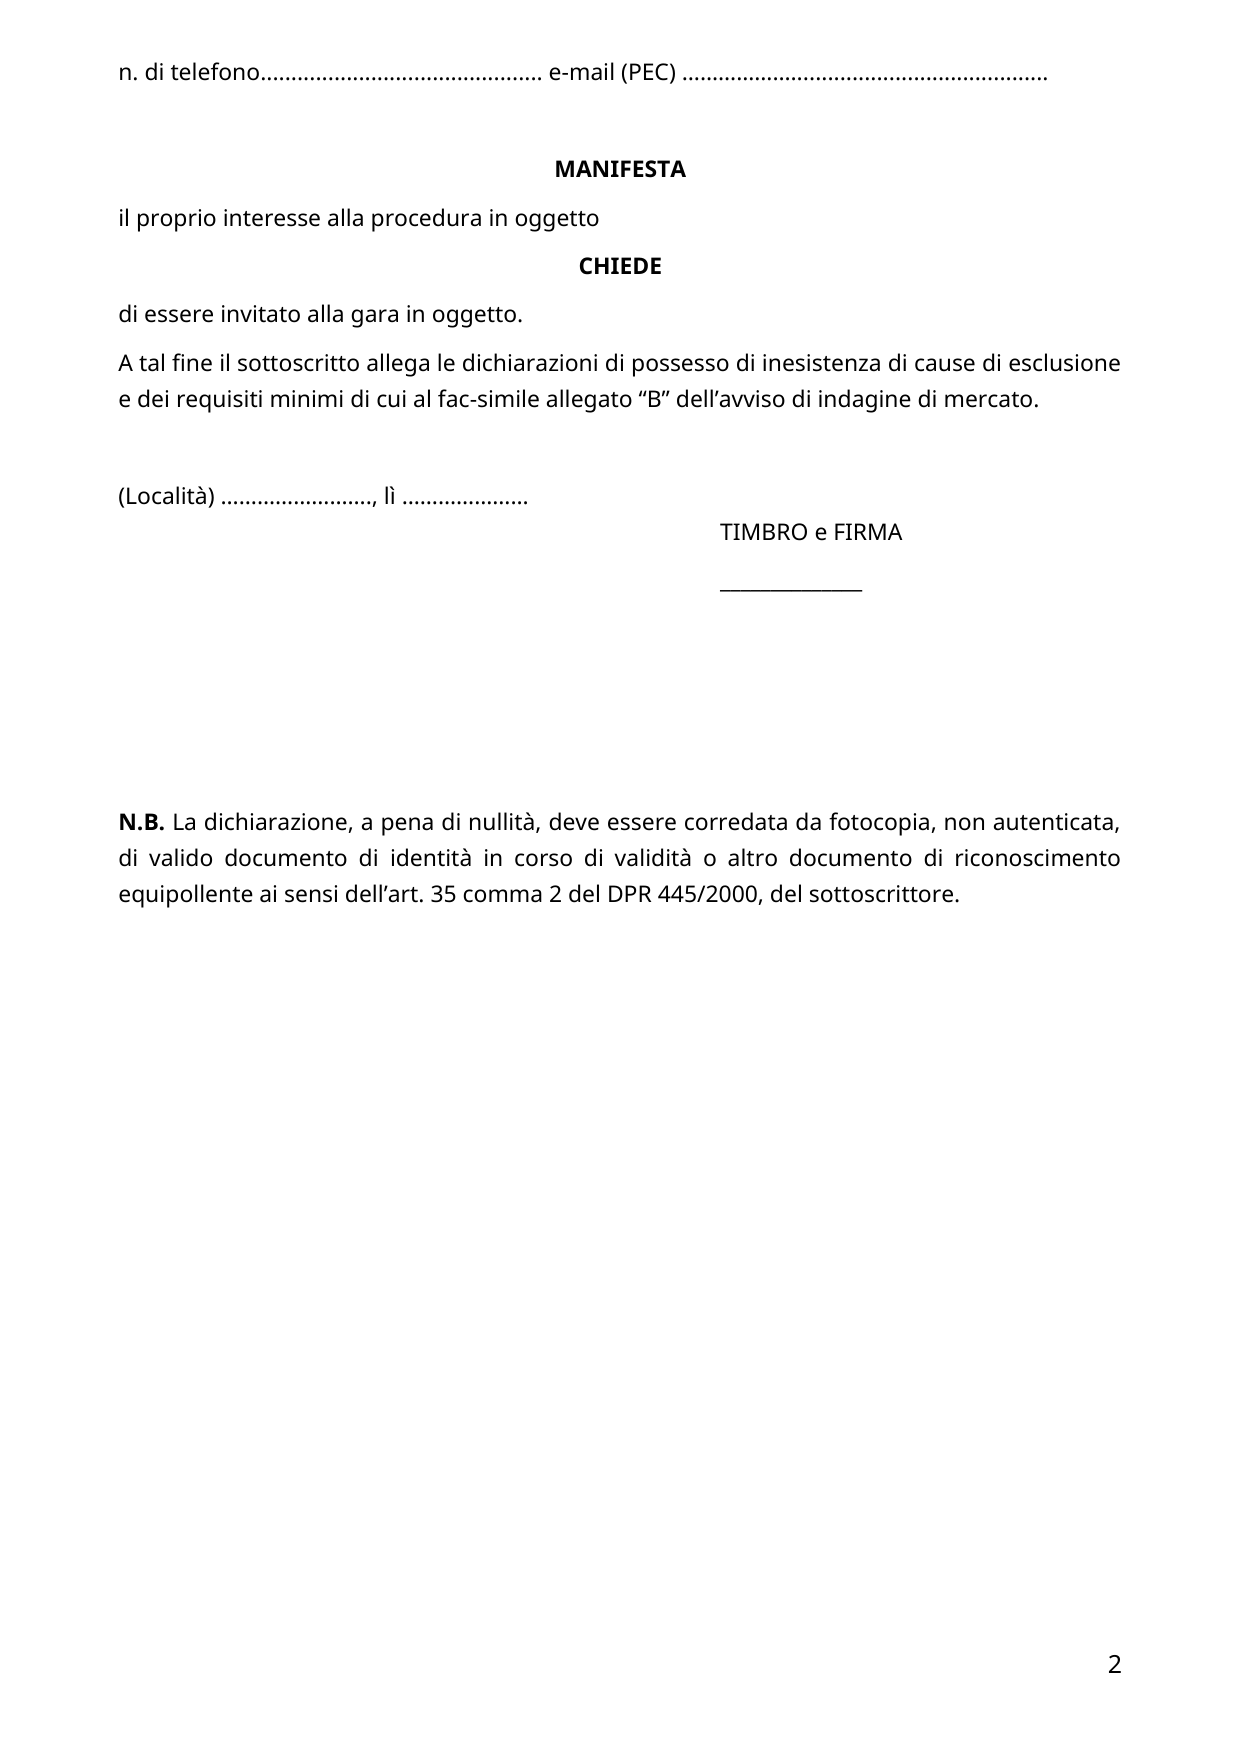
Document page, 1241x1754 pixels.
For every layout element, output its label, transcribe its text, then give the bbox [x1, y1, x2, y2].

text (Località) ……………………., lì ………………… TIMBRO e FIRMA [118, 480, 1122, 547]
text CHIEDE [118, 250, 1122, 281]
text di essere invitato alla gara in oggetto. [118, 298, 1122, 330]
text ______________ [118, 564, 1122, 595]
text A tal fine il sottoscritto allega le dichiarazioni di possesso di inesistenza di cause di esclusione e dei requisiti minimi di cui al fac-simile allegato “B” dell’avviso di indagine di mercato. [118, 347, 1122, 414]
text MANIFESTA [118, 153, 1122, 184]
text il proprio interesse alla procedura in oggetto [118, 202, 1122, 233]
text n. di telefono.............................................. e-mail (PEC) ……………….......................................... [118, 56, 1122, 87]
text N.B. La dichiarazione, a pena di nullità, deve essere corredata da fotocopia, non autenticata, di valido documento di identità in corso di validità o altro documento di riconoscimento equipollente ai sensi dell’art. 35 comma 2 del DPR 445/2000, del sottoscrittore. [118, 806, 1122, 909]
